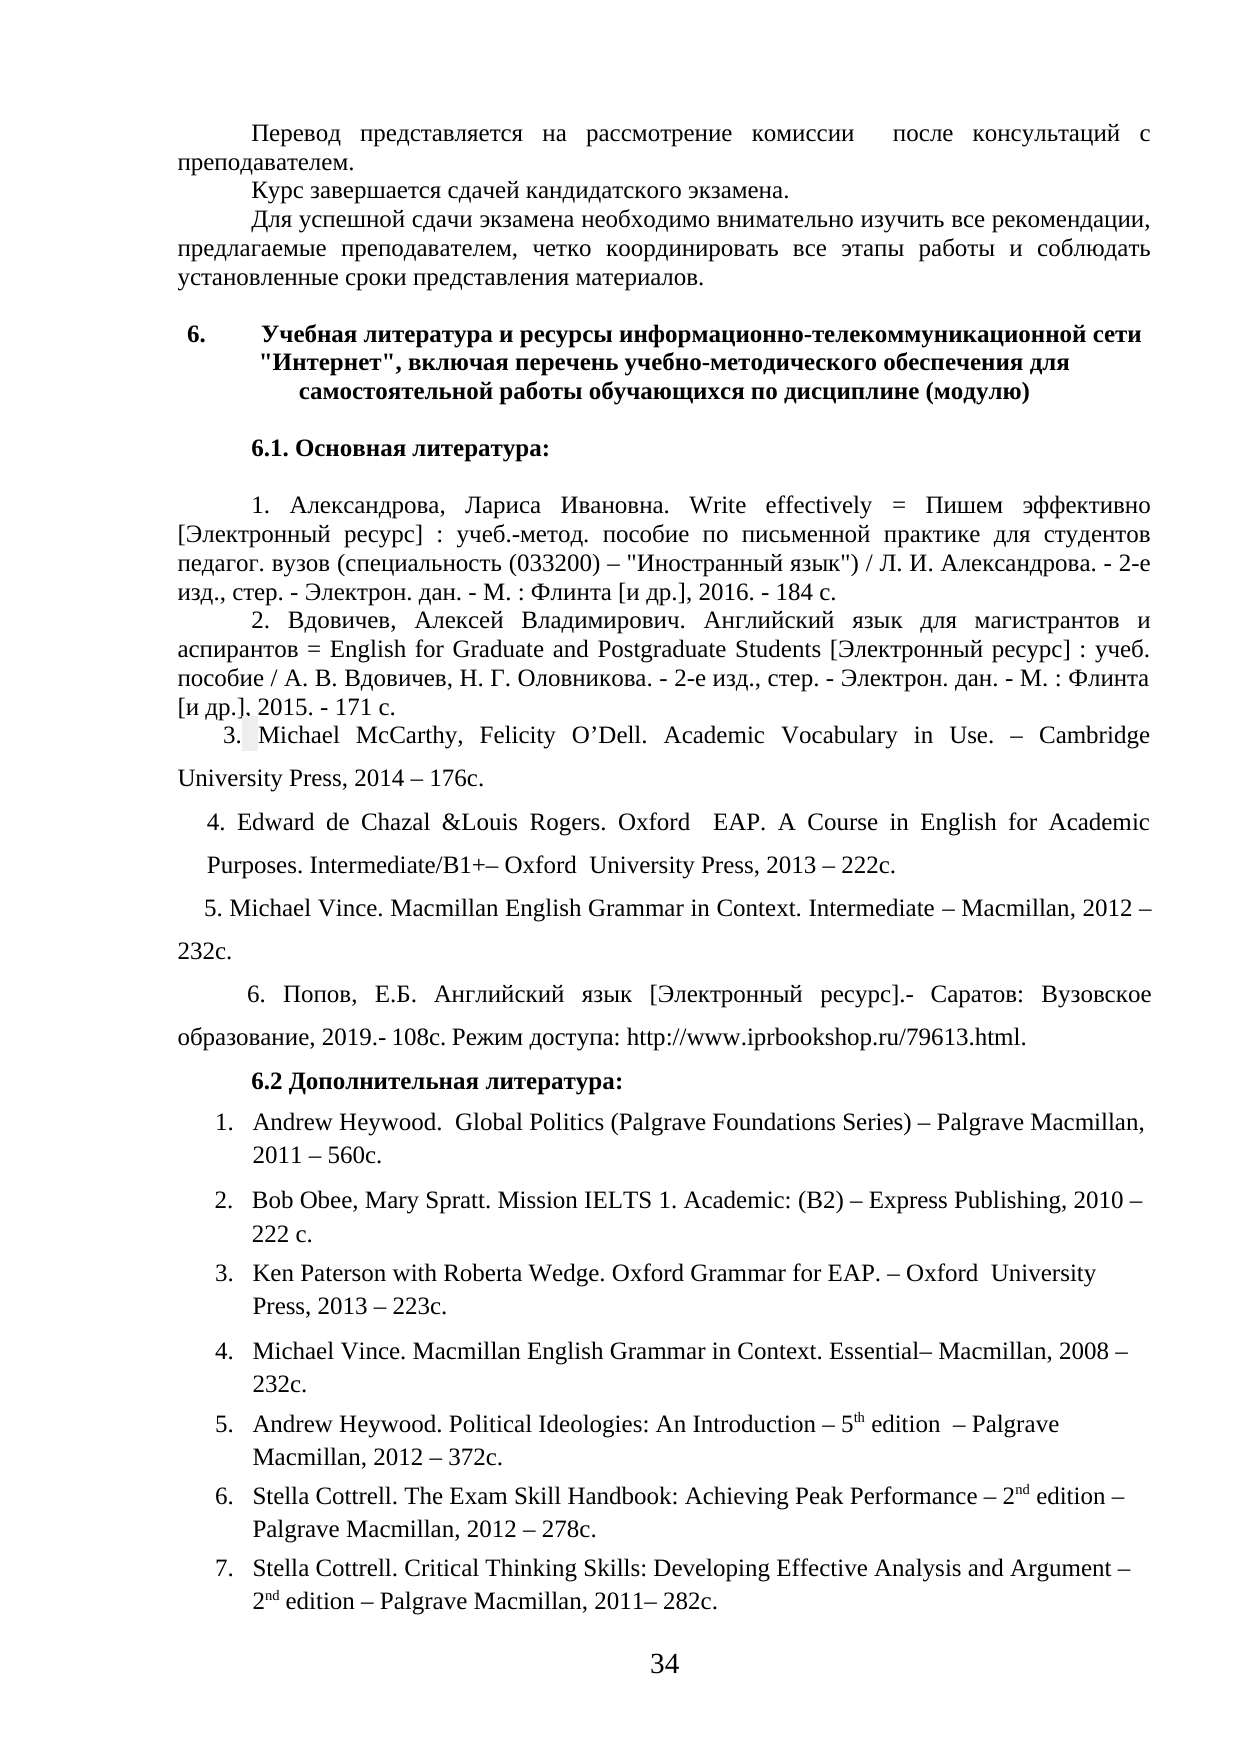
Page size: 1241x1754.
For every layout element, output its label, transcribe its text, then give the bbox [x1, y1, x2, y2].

text Курс завершается сдачей кандидатского экзамена. [177, 176, 1152, 204]
text Для успешной сдачи экзамена необходимо внимательно изучить все рекомендации, предлагаемые преподавателем, четко координировать все этапы работы и соблюдать установленные сроки представления материалов. [177, 204, 1152, 291]
text Перевод представляется на рассмотрение комиссии после консультаций с преподавателем. [177, 118, 1152, 176]
list Michael Vince. Macmillan English Grammar in Context. Essential– Macmillan, 2008 – 232c. [215, 1336, 1152, 1398]
text 6. Учебная литература и ресурсы информационно-телекоммуникационной сети "Интернет", включая перечень учебно-методического обеспечения для самостоятельной работы обучающихся по дисциплине (модулю) [177, 319, 1152, 405]
text 6.2 Дополнительная литература: [177, 1066, 1152, 1094]
list Bob Obee, Mary Spratt. Mission IELTS 1. Academic: (B2) – Express Publishing, 2010 – 222 c. [214, 1186, 1152, 1247]
text 2. Вдовичев, Алексей Владимирович. Английский язык для магистрантов и аспирантов = English for Graduate and Postgraduate Students [Электронный ресурс] : учеб. пособие / А. В. Вдовичев, Н. Г. Оловникова. - 2-е изд., стер. - Электрон. дан. - М. : Флинта [и др.], 2015. - 171 c. [177, 605, 1152, 720]
text 3. Michael McCarthy, Felicity O’Dell. Academic Vocabulary in Use. – Cambridge University Press, 2014 – 176c. [177, 720, 1152, 792]
list Andrew Heywood. Global Politics (Palgrave Foundations Series) – Palgrave Macmillan, 2011 – 560c. [215, 1107, 1152, 1169]
list Stella Cottrell. The Exam Skill Handbook: Achieving Peak Performance – 2nd edition – Palgrave Macmillan, 2012 – 278c. [215, 1481, 1152, 1543]
text 5. Michael Vince. Macmillan English Grammar in Context. Intermediate – Macmillan, 2012 – 232c. [177, 893, 1152, 965]
text 6.1. Основная литература: [177, 433, 1152, 462]
text 1. Александрова, Лариса Ивановна. Write effectively = Пишем эффективно [Электронный ресурс] : учеб.-метод. пособие по письменной практике для студентов педагог. вузов (специальность (033200) – "Иностранный язык") / Л. И. Александрова. - 2-е изд., стер. - Электрон. дан. - М. : Флинта [и др.], 2016. - 184 c. [177, 490, 1152, 605]
list Ken Paterson with Roberta Wedge. Oxford Grammar for EAP. – Oxford University Press, 2013 – 223c. [215, 1258, 1152, 1320]
list Stella Cottrell. Critical Thinking Skills: Developing Effective Analysis and Argument – 2nd edition – Palgrave Macmillan, 2011– 282c. [215, 1553, 1152, 1615]
text 4. Edward de Chazal &Louis Rogers. Oxford EAP. A Сourse in English for Academic Purposes. Intermediate/B1+– Oxford University Press, 2013 – 222c. [207, 807, 1152, 878]
list Andrew Heywood. Political Ideologies: An Introduction – 5th edition – Palgrave Macmillan, 2012 – 372c. [215, 1409, 1152, 1471]
text 6. Попов, Е.Б. Английский язык [Электронный ресурс].- Саратов: Вузовское образование, 2019.- 108с. Режим доступа: http://www.iprbookshop.ru/79613.html. [177, 979, 1152, 1051]
